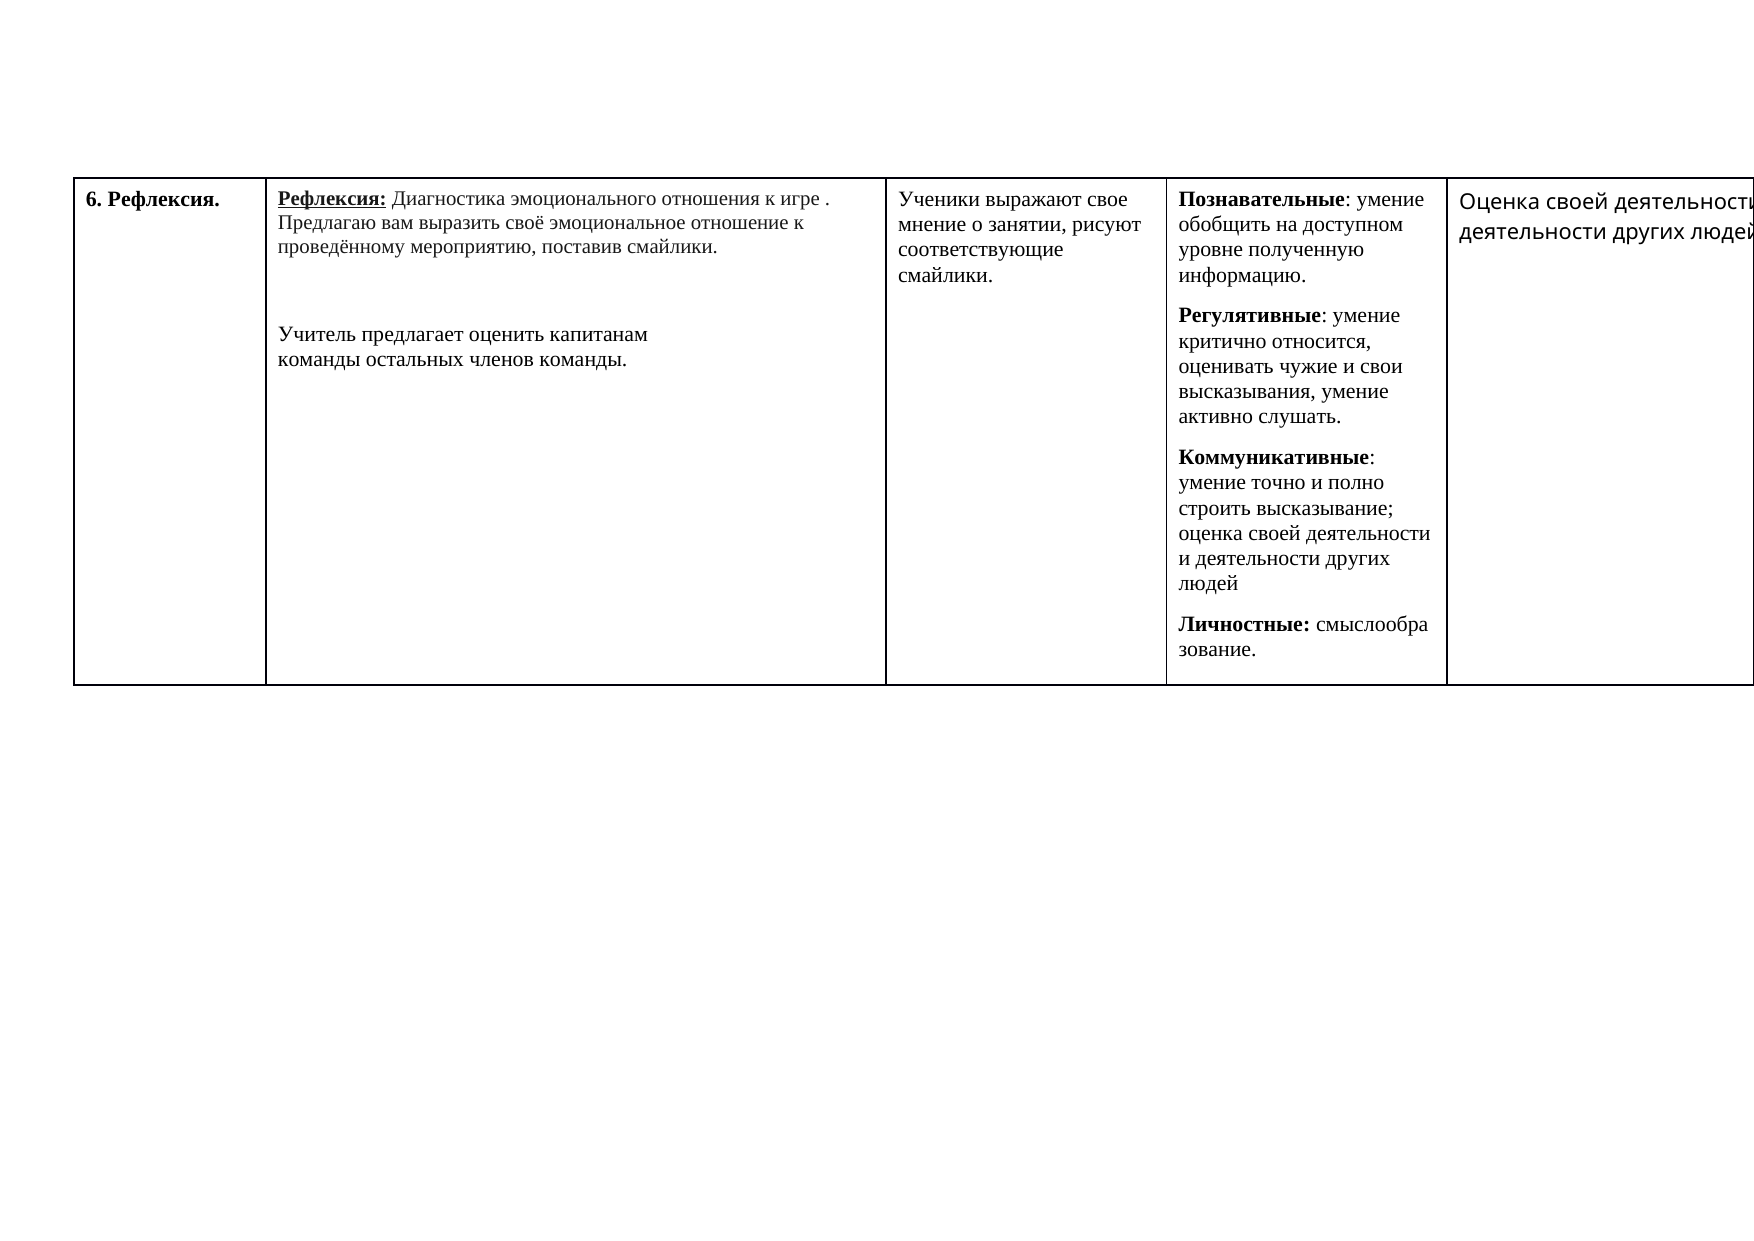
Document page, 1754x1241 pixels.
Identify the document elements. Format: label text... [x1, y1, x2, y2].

table_cell Оценка своей деятельности и деятельности других людей [1448, 179, 1753, 684]
table_cell 6. Рефлексия. [75, 179, 265, 684]
table_cell Рефлексия: Диагностика эмоционального отношения к игре . Предлагаю вам выразить своё эмоциональное отношение к проведённому мероприятию, поставив смайлики. [267, 179, 885, 684]
table_cell Познавательные: умение обобщить на доступном уровне полученную информацию. Регулятивные: умение критично относится, оценивать чужие и свои высказывания, умение активно слушать. Коммуникативные: умение точно и полно строить высказывание; оценка своей деятельности и деятельности других людей Личностные: смыслообразование. [1167, 179, 1446, 684]
table_cell Ученики выражают свое мнение о занятии, рисуют соответствующие смайлики. [887, 179, 1166, 684]
